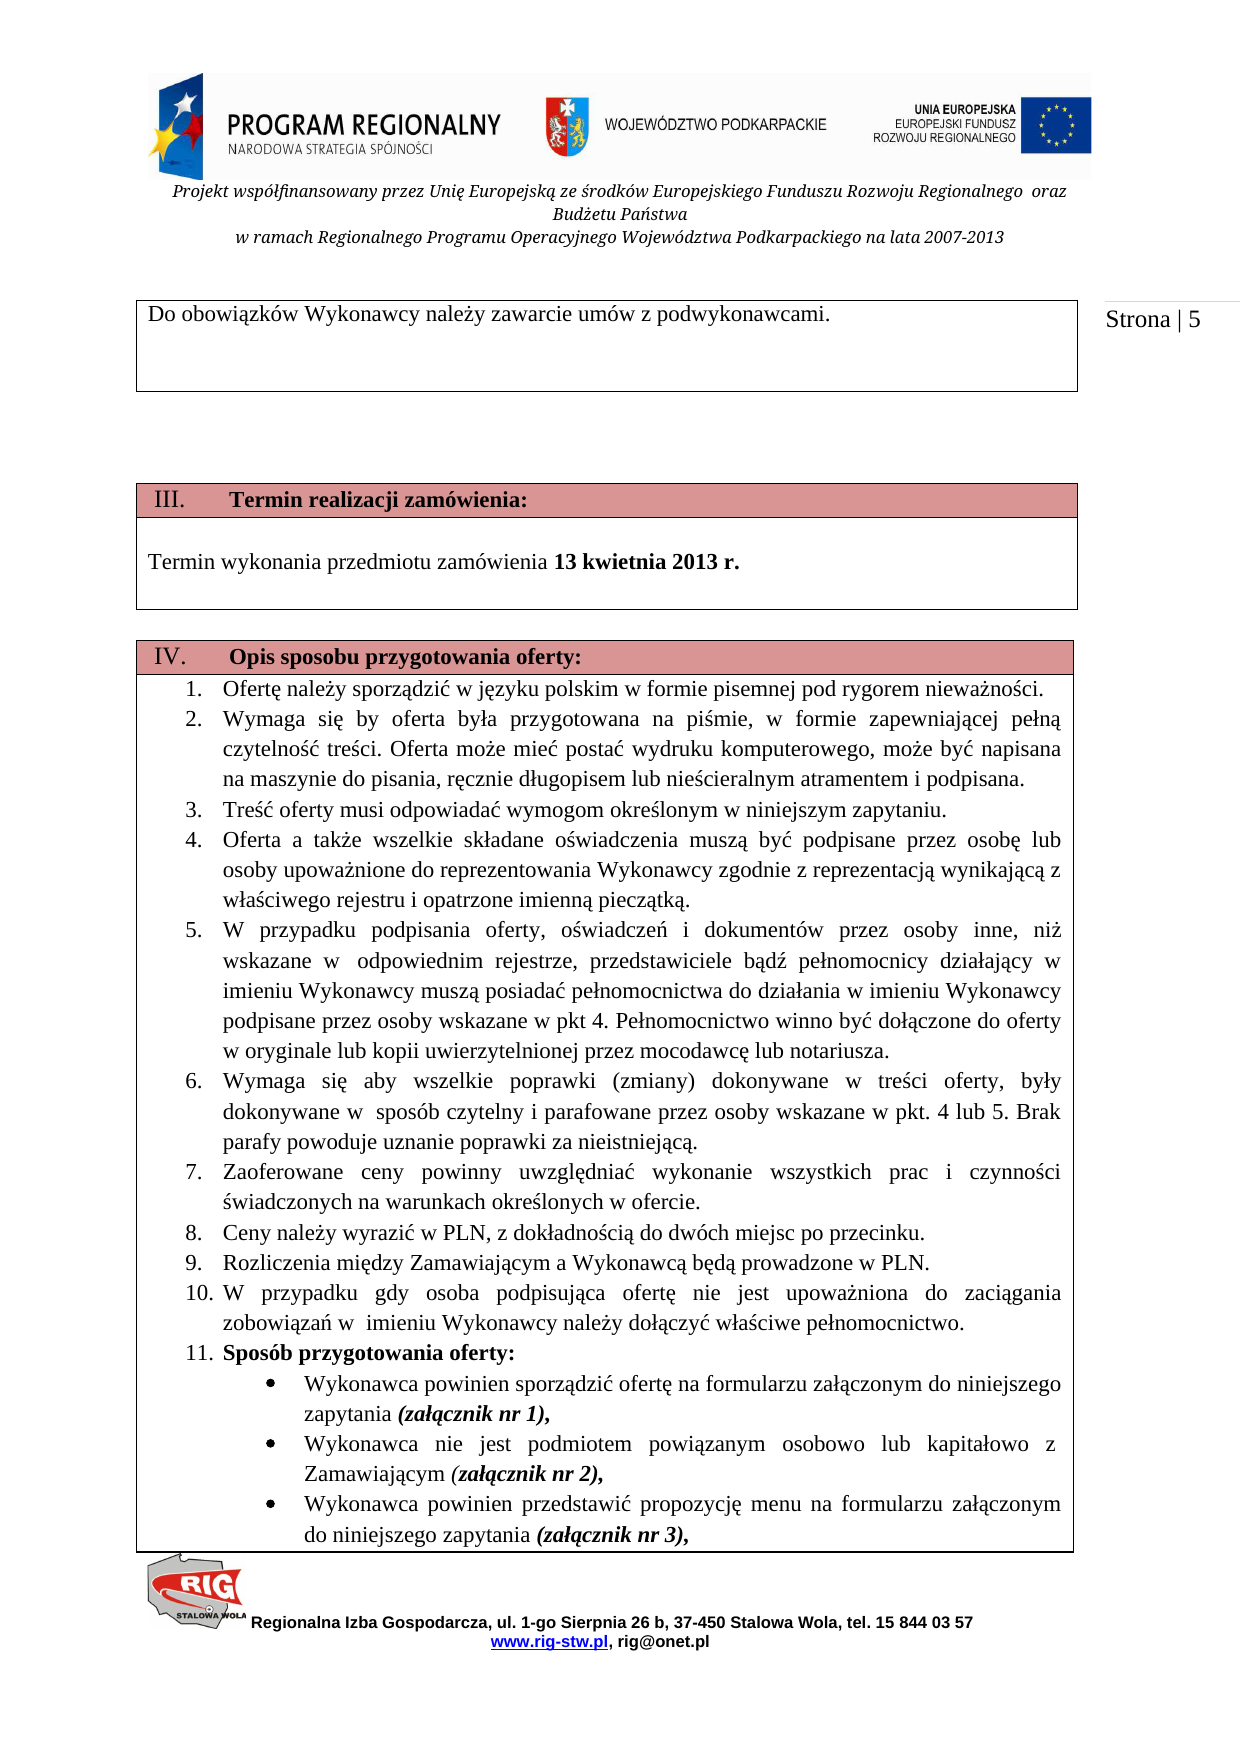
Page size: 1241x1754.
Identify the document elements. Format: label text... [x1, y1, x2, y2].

table_cell Termin wykonania przedmiotu zamówienia 13 kwietnia 2013 r. [137, 518, 1077, 608]
picture [147, 1553, 247, 1629]
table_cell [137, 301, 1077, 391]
table_header Termin realizacji zamówienia: [137, 484, 1077, 517]
table_header Opis sposobu przygotowania oferty: [137, 641, 1073, 674]
